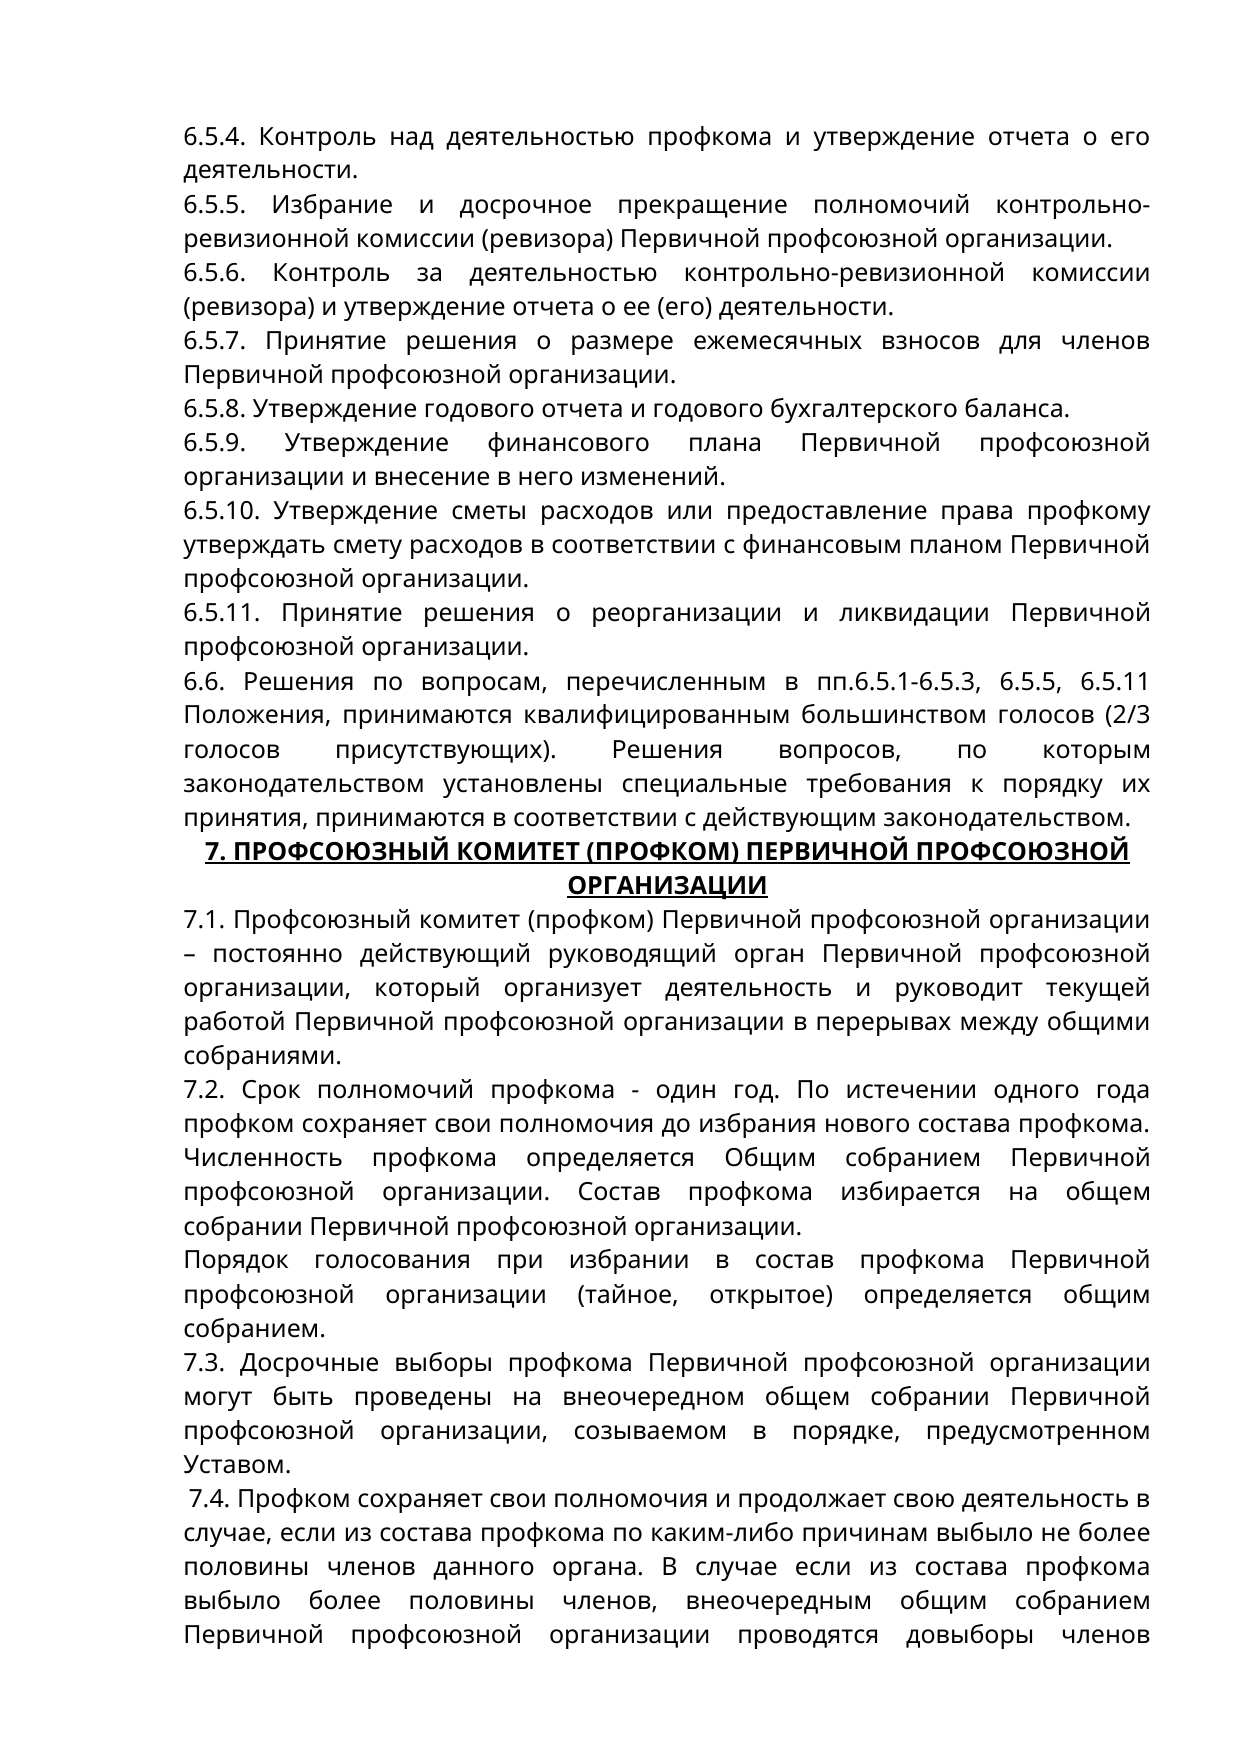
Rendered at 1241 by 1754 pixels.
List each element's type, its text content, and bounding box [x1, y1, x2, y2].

text 6.5.10. Утверждение сметы расходов или предоставление права профкому утверждать смету расходов в соответствии с финансовым планом Первичной профсоюзной организации. [183, 493, 1152, 595]
text 7.1. Профсоюзный комитет (профком) Первичной профсоюзной организации – постоянно действующий руководящий орган Первичной профсоюзной организации, который организует деятельность и руководит текущей работой Первичной профсоюзной организации в перерывах между общими собраниями. [183, 902, 1152, 1072]
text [183, 1481, 1152, 1651]
text 6.5.8. Утверждение годового отчета и годового бухгалтерского баланса. [183, 391, 1152, 425]
text Порядок голосования при избрании в состав профкома Первичной профсоюзной организации (тайное, открытое) определяется общим собранием. [183, 1242, 1152, 1344]
text 7.3. Досрочные выборы профкома Первичной профсоюзной организации могут быть проведены на внеочередном общем собрании Первичной профсоюзной организации, созываемом в порядке, предусмотренном Уставом. [183, 1344, 1152, 1481]
text 6.5.7. Принятие решения о размере ежемесячных взносов для членов Первичной профсоюзной организации. [183, 322, 1152, 391]
text 6.6. Решения по вопросам, перечисленным в пп.6.5.1-6.5.3, 6.5.5, 6.5.11 Положения, принимаются квалифицированным большинством голосов (2/3 голосов присутствующих). Решения вопросов, по которым законодательством установлены специальные требования к порядку их принятия, принимаются в соответствии с действующим законодательством. [183, 663, 1152, 833]
text 6.5.9. Утверждение финансового плана Первичной профсоюзной организации и внесение в него изменений. [183, 425, 1152, 493]
text 6.5.4. Контроль над деятельностью профкома и утверждение отчета о его деятельности. [183, 118, 1152, 186]
text 6.5.11. Принятие решения о реорганизации и ликвидации Первичной профсоюзной организации. [183, 595, 1152, 663]
text 7.2. Срок полномочий профкома - один год. По истечении одного года профком сохраняет свои полномочия до избрания нового состава профкома. Численность профкома определяется Общим собранием Первичной профсоюзной организации. Состав профкома избирается на общем собрании Первичной профсоюзной организации. [183, 1072, 1152, 1242]
text 7. ПРОФСОЮЗНЫЙ КОМИТЕТ (ПРОФКОМ) ПЕРВИЧНОЙ ПРОФСОЮЗНОЙ ОРГАНИЗАЦИИ [183, 833, 1152, 902]
text 6.5.6. Контроль за деятельностью контрольно-ревизионной комиссии (ревизора) и утверждение отчета о ее (его) деятельности. [183, 254, 1152, 322]
text 6.5.5. Избрание и досрочное прекращение полномочий контрольно-ревизионной комиссии (ревизора) Первичной профсоюзной организации. [183, 186, 1152, 254]
